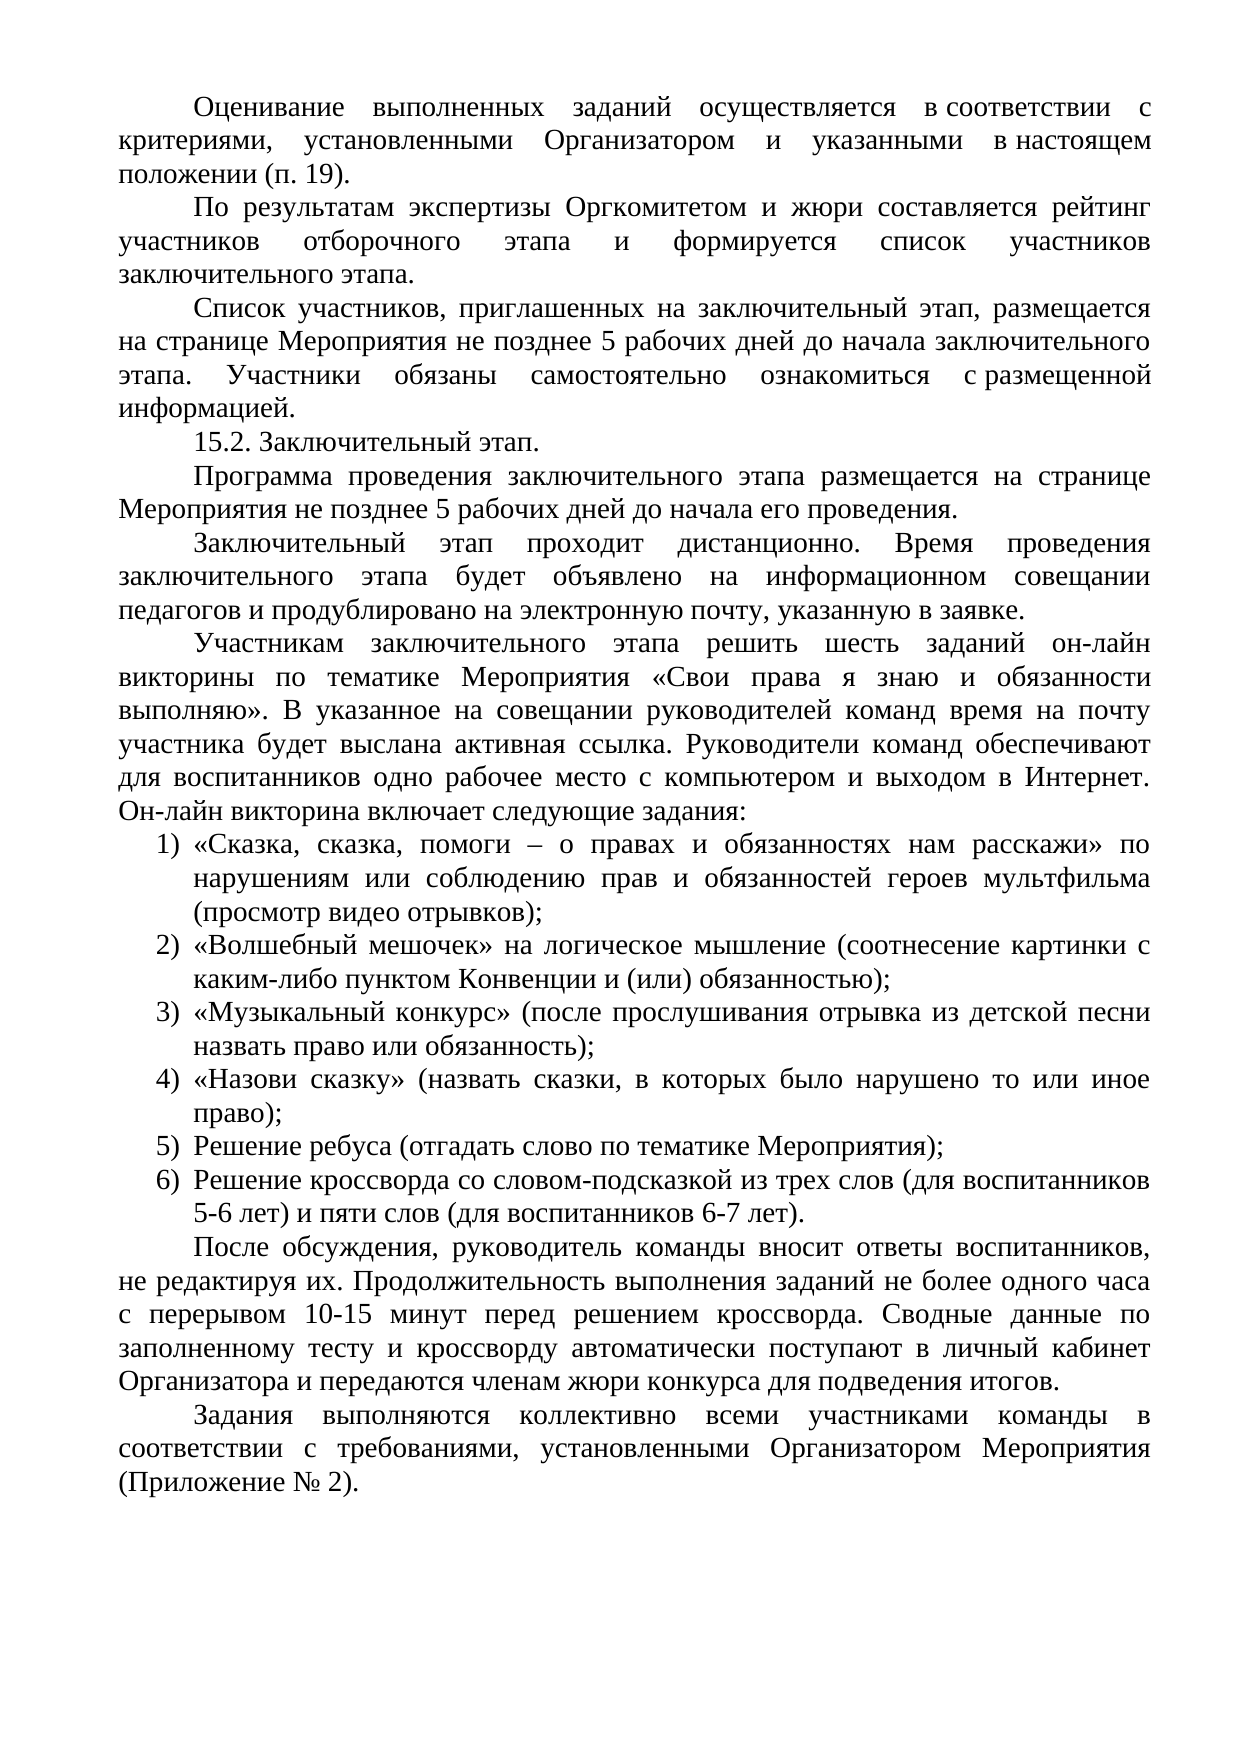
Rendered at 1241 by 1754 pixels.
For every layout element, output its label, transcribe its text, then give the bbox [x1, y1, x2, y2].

list «Назови сказку» (назвать сказки, в которых было нарушено то или иное право); [156, 1061, 1152, 1128]
text 15.2. Заключительный этап. [118, 424, 1152, 458]
list «Волшебный мешочек» на логическое мышление (соотнесение картинки с каким-либо пунктом Конвенции и (или) обязанностью); [156, 927, 1152, 994]
list Решение ребуса (отгадать слово по тематике Мероприятия); [156, 1128, 1152, 1162]
text Программа проведения заключительного этапа размещается на странице Мероприятия не позднее 5 рабочих дней до начала его проведения. [118, 458, 1152, 525]
list «Сказка, сказка, помоги – о правах и обязанностях нам расскажи» по нарушениям или соблюдению прав и обязанностей героев мультфильма (просмотр видео отрывков); [156, 827, 1152, 927]
list «Музыкальный конкурс» (после прослушивания отрывка из детской песни назвать право или обязанность); [156, 994, 1152, 1061]
text Оценивание выполненных заданий осуществляется в соответствии с критериями, установленными Организатором и указанными в настоящем положении (п. 19). [118, 89, 1152, 189]
text Задания выполняются коллективно всеми участниками команды в соответствии с требованиями, установленными Организатором Мероприятия (Приложение № 2). [118, 1397, 1152, 1497]
text После обсуждения, руководитель команды вносит ответы воспитанников, не редактируя их. Продолжительность выполнения заданий не более одного часа с перерывом 10-15 минут перед решением кроссворда. Сводные данные по заполненному тесту и кроссворду автоматически поступают в личный кабинет Организатора и передаются членам жюри конкурса для подведения итогов. [118, 1229, 1152, 1397]
text По результатам экспертизы Оргкомитетом и жюри составляется рейтинг участников отборочного этапа и формируется список участников заключительного этапа. [118, 189, 1152, 290]
text Список участников, приглашенных на заключительный этап, размещается на странице Мероприятия не позднее 5 рабочих дней до начала заключительного этапа. Участники обязаны самостоятельно ознакомиться с размещенной информацией. [118, 290, 1152, 424]
list Решение кроссворда со словом-подсказкой из трех слов (для воспитанников 5-6 лет) и пяти слов (для воспитанников 6-7 лет). [156, 1162, 1152, 1229]
text Заключительный этап проходит дистанционно. Время проведения заключительного этапа будет объявлено на информационном совещании педагогов и продублировано на электронную почту, указанную в заявке. [118, 525, 1152, 625]
text Участникам заключительного этапа решить шесть заданий он-лайн викторины по тематике Мероприятия «Свои права я знаю и обязанности выполняю». В указанное на совещании руководителей команд время на почту участника будет выслана активная ссылка. Руководители команд обеспечивают для воспитанников одно рабочее место с компьютером и выходом в Интернет. Он-лайн викторина включает следующие задания: [118, 625, 1152, 827]
